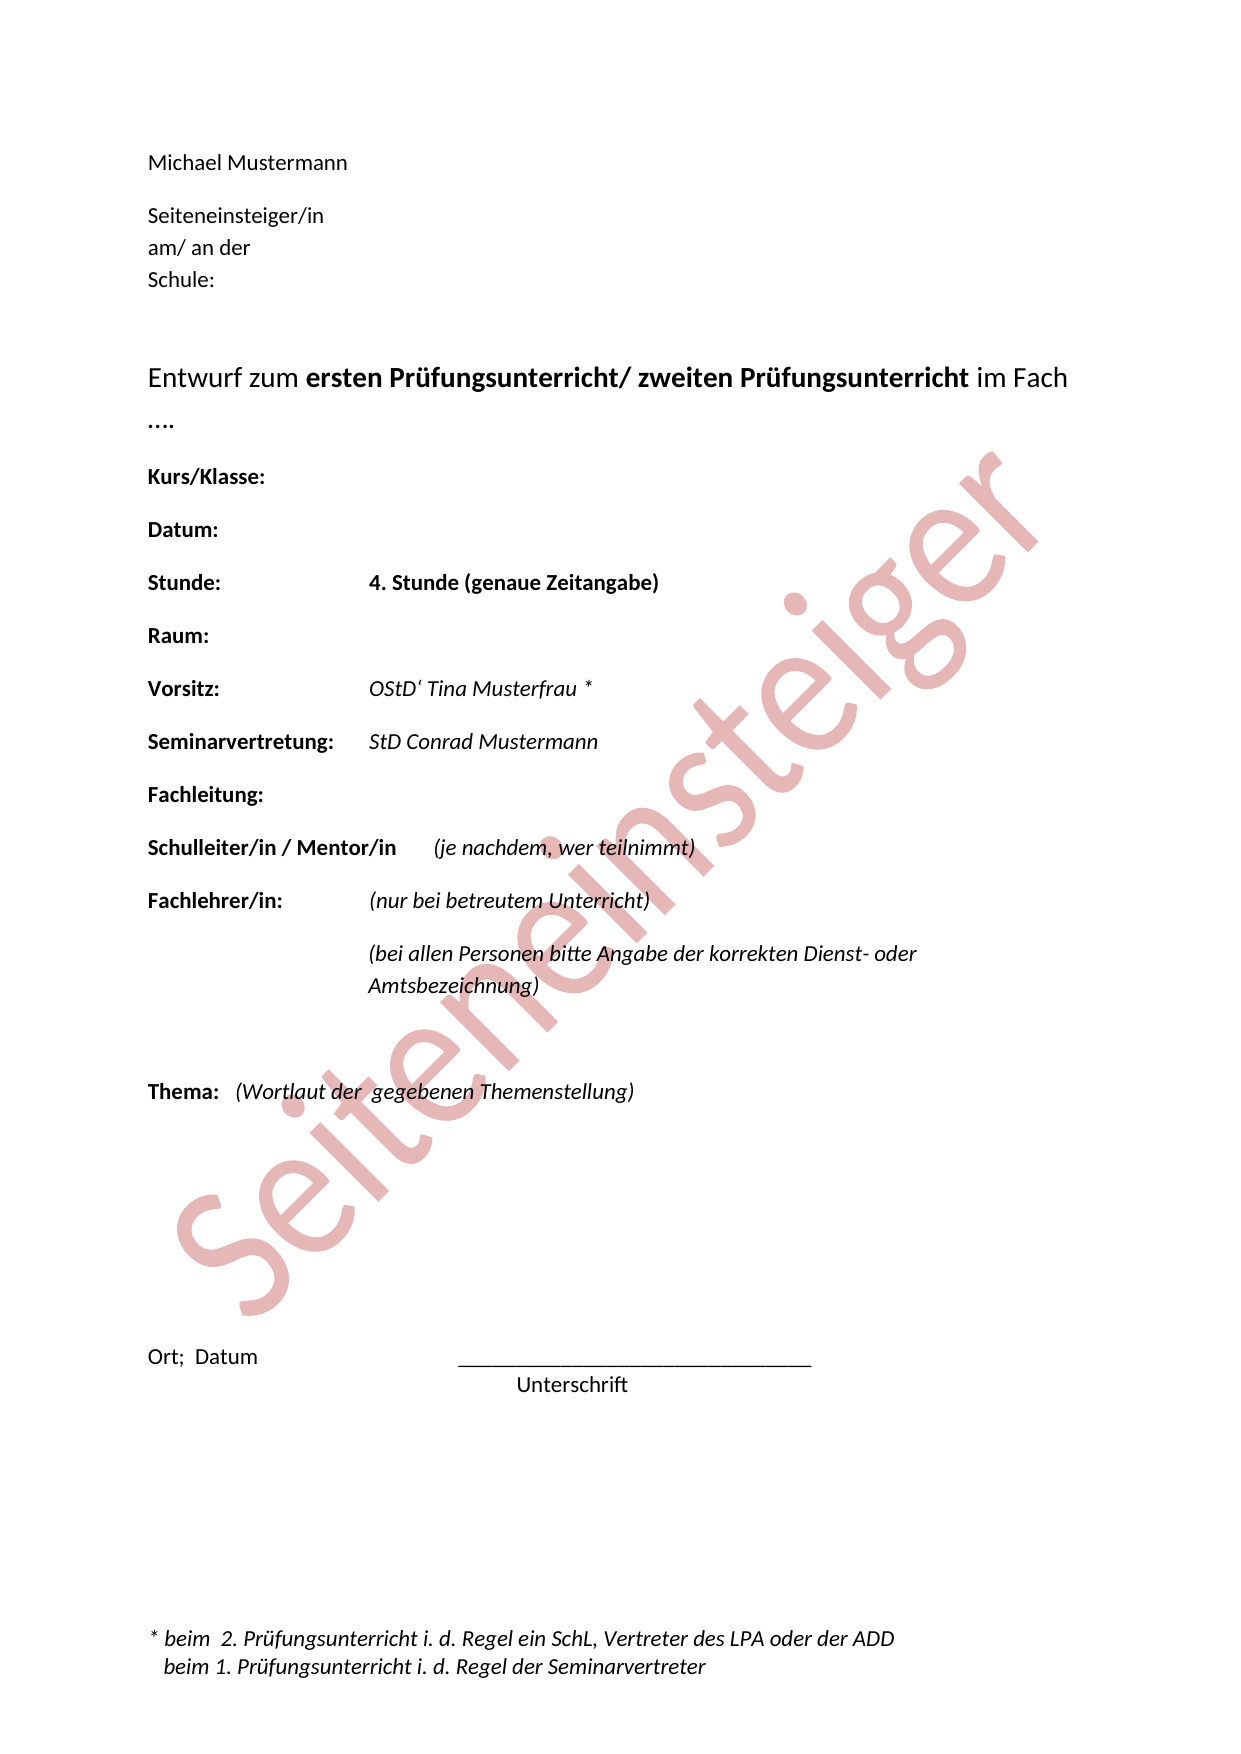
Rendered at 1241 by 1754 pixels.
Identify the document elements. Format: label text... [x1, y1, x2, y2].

text Seiteneinsteiger/in am/ an der Schule: [148, 201, 1092, 293]
text Thema: (Wortlaut der gegebenen Themenstellung) [148, 1077, 1092, 1105]
text Vorsitz: OStD‘ Tina Musterfrau * [148, 674, 1092, 702]
text Fachlehrer/in: (nur bei betreutem Unterricht) [148, 886, 1092, 914]
text Stunde: 4. Stunde (genaue Zeitangabe) [148, 568, 1092, 596]
text Fachleitung: [148, 780, 1092, 808]
text Raum: [148, 621, 1092, 649]
text Seminarvertretung: StD Conrad Mustermann [148, 727, 1092, 755]
text Unterschrift [148, 1370, 1092, 1398]
text Entwurf zum ersten Prüfungsunterricht/ zweiten Prüfungsunterricht im Fach …. [148, 318, 1092, 436]
text Kurs/Klasse: [148, 462, 1092, 490]
text Michael Mustermann [148, 148, 1092, 176]
text (bei allen Personen bitte Angabe der korrekten Dienst- oder Amtsbezeichnung) [368, 939, 1092, 999]
text Ort; Datum _______________________________ [148, 1342, 1092, 1370]
text Datum: [148, 515, 1092, 543]
text Schulleiter/in / Mentor/in (je nachdem, wer teilnimmt) [148, 833, 1092, 861]
